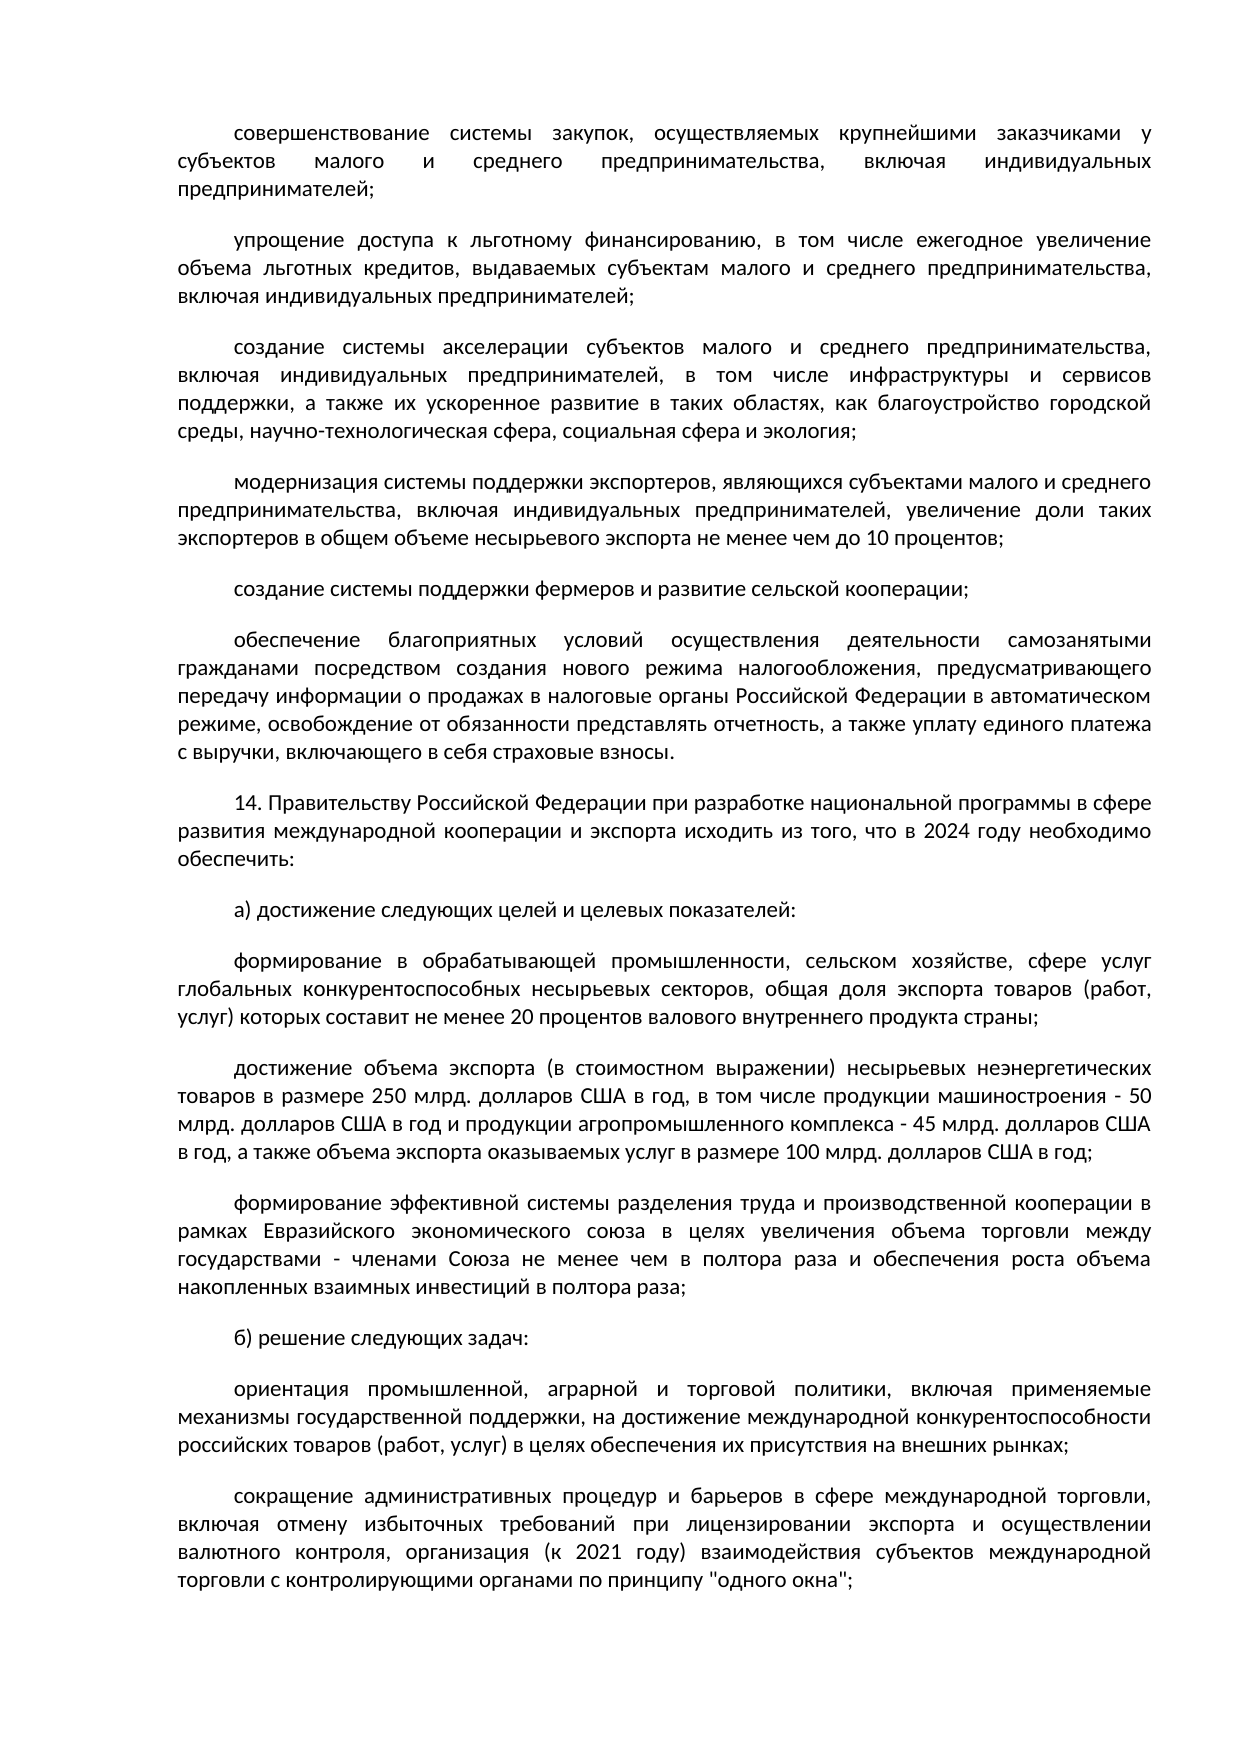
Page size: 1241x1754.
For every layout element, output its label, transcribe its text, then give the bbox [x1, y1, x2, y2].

text совершенствование системы закупок, осуществляемых крупнейшими заказчиками у субъектов малого и среднего предпринимательства, включая индивидуальных предпринимателей; [177, 118, 1152, 202]
text а) достижение следующих целей и целевых показателей: [177, 895, 1152, 923]
text модернизация системы поддержки экспортеров, являющихся субъектами малого и среднего предпринимательства, включая индивидуальных предпринимателей, увеличение доли таких экспортеров в общем объеме несырьевого экспорта не менее чем до 10 процентов; [177, 467, 1152, 551]
text ориентация промышленной, аграрной и торговой политики, включая применяемые механизмы государственной поддержки, на достижение международной конкурентоспособности российских товаров (работ, услуг) в целях обеспечения их присутствия на внешних рынках; [177, 1374, 1152, 1458]
text формирование эффективной системы разделения труда и производственной кооперации в рамках Евразийского экономического союза в целях увеличения объема торговли между государствами - членами Союза не менее чем в полтора раза и обеспечения роста объема накопленных взаимных инвестиций в полтора раза; [177, 1188, 1152, 1300]
text достижение объема экспорта (в стоимостном выражении) несырьевых неэнергетических товаров в размере 250 млрд. долларов США в год, в том числе продукции машиностроения - 50 млрд. долларов США в год и продукции агропромышленного комплекса - 45 млрд. долларов США в год, а также объема экспорта оказываемых услуг в размере 100 млрд. долларов США в год; [177, 1053, 1152, 1165]
text создание системы акселерации субъектов малого и среднего предпринимательства, включая индивидуальных предпринимателей, в том числе инфраструктуры и сервисов поддержки, а также их ускоренное развитие в таких областях, как благоустройство городской среды, научно-технологическая сфера, социальная сфера и экология; [177, 332, 1152, 444]
text формирование в обрабатывающей промышленности, сельском хозяйстве, сфере услуг глобальных конкурентоспособных несырьевых секторов, общая доля экспорта товаров (работ, услуг) которых составит не менее 20 процентов валового внутреннего продукта страны; [177, 946, 1152, 1030]
text сокращение административных процедур и барьеров в сфере международной торговли, включая отмену избыточных требований при лицензировании экспорта и осуществлении валютного контроля, организация (к 2021 году) взаимодействия субъектов международной торговли с контролирующими органами по принципу "одного окна"; [177, 1481, 1152, 1593]
text б) решение следующих задач: [177, 1323, 1152, 1351]
text обеспечение благоприятных условий осуществления деятельности самозанятыми гражданами посредством создания нового режима налогообложения, предусматривающего передачу информации о продажах в налоговые органы Российской Федерации в автоматическом режиме, освобождение от обязанности представлять отчетность, а также уплату единого платежа с выручки, включающего в себя страховые взносы. [177, 625, 1152, 765]
text 14. Правительству Российской Федерации при разработке национальной программы в сфере развития международной кооперации и экспорта исходить из того, что в 2024 году необходимо обеспечить: [177, 788, 1152, 872]
text создание системы поддержки фермеров и развитие сельской кооперации; [177, 574, 1152, 602]
text упрощение доступа к льготному финансированию, в том числе ежегодное увеличение объема льготных кредитов, выдаваемых субъектам малого и среднего предпринимательства, включая индивидуальных предпринимателей; [177, 225, 1152, 309]
